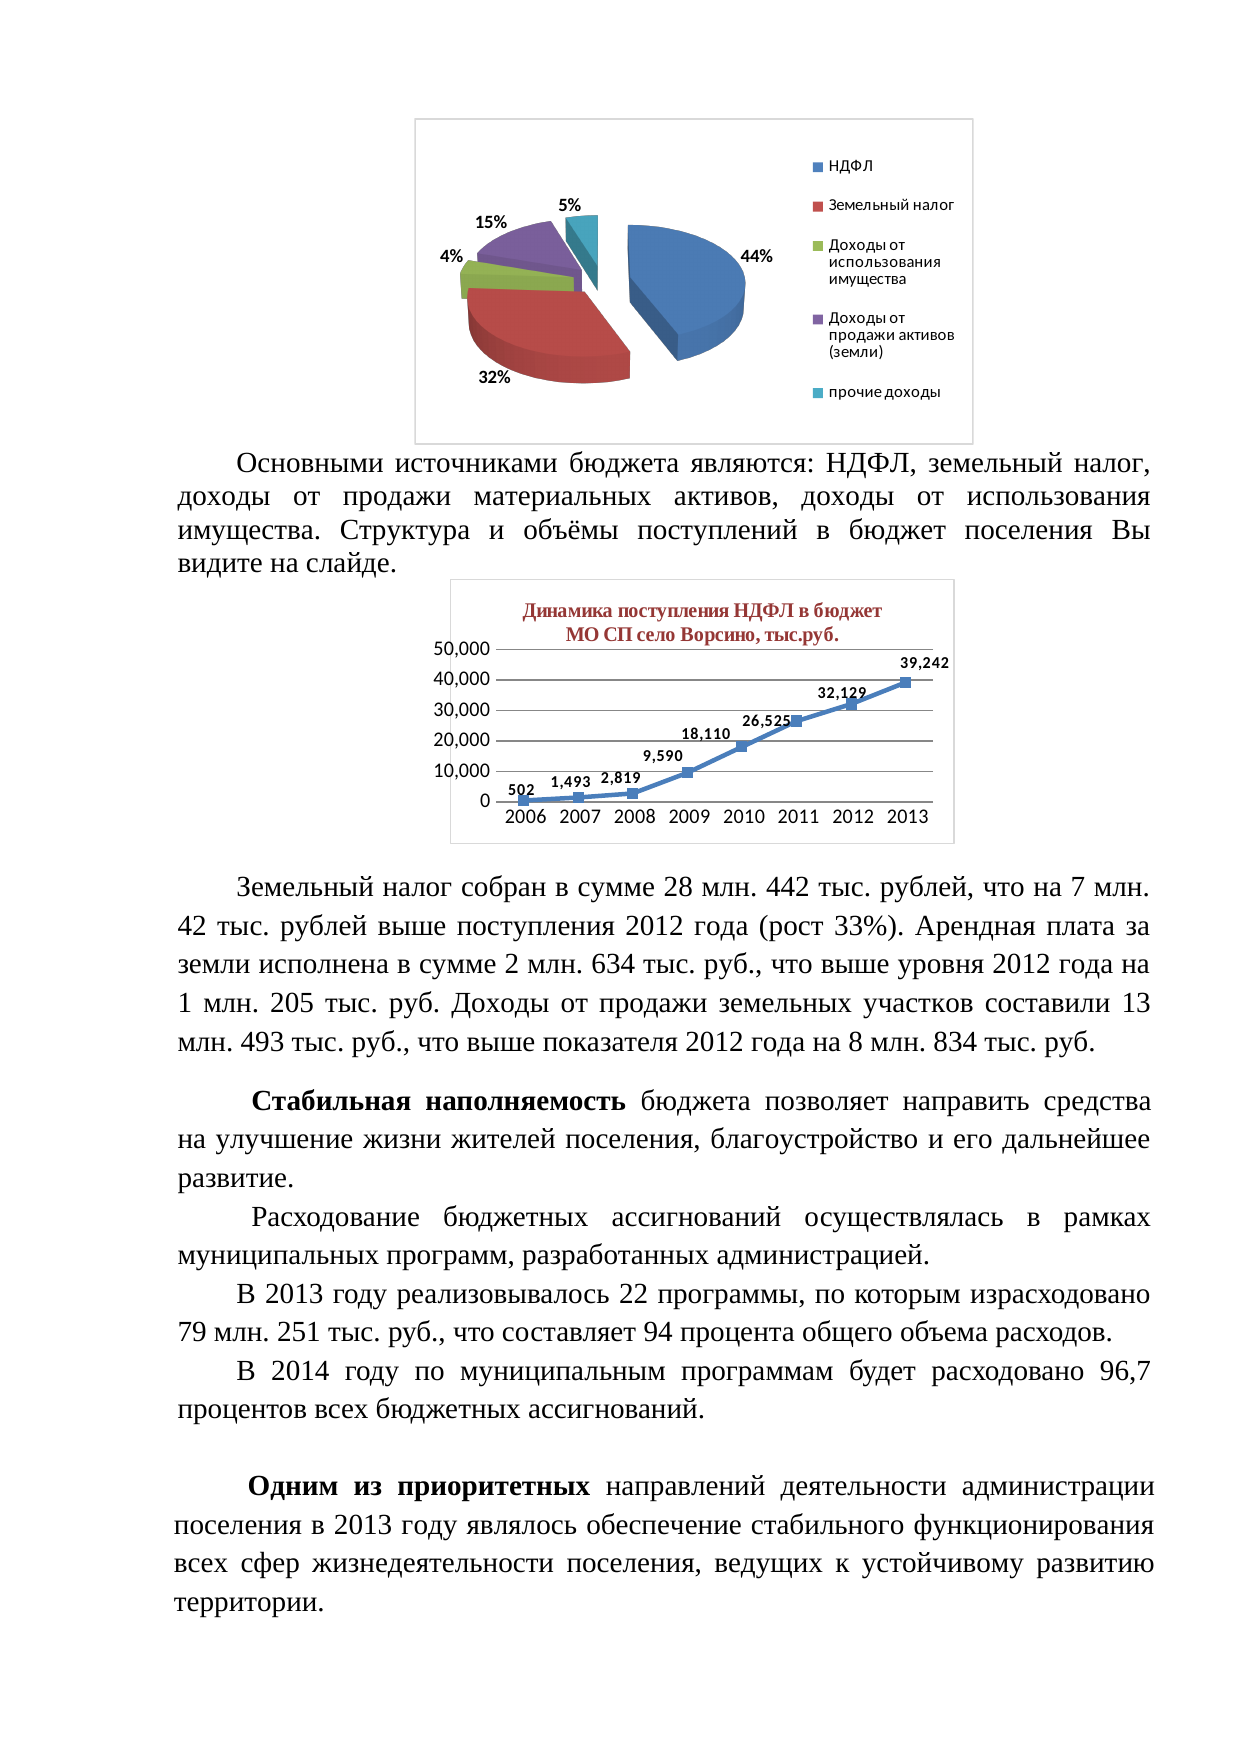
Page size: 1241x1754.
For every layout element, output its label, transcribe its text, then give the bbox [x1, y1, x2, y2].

text В 2014 году по муниципальным программам будет расходовано 96,7 процентов всех бюджетных ассигнований. [177, 1353, 1152, 1425]
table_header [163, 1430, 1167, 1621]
text В 2013 году реализовывалось 22 программы, по которым израсходовано 79 млн. 251 тыс. руб., что составляет 94 процента общего объема расходов. [177, 1276, 1152, 1348]
text Стабильная наполняемость бюджета позволяет направить средства на улучшение жизни жителей поселения, благоустройство и его дальнейшее развитие. [177, 1083, 1152, 1194]
text Основными источниками бюджета являются: НДФЛ, земельный налог, доходы от продажи материальных активов, доходы от использования имущества. Структура и объёмы поступлений в бюджет поселения Вы видите на слайде. [177, 445, 1152, 579]
text Расходование бюджетных ассигнований осуществлялась в рамках муниципальных программ, разработанных администрацией. [177, 1199, 1152, 1271]
text Земельный налог собран в сумме 28 млн. 442 тыс. рублей, что на 7 млн. 42 тыс. рублей выше поступления 2012 года (рост 33%). Арендная плата за земли исполнена в сумме 2 млн. 634 тыс. руб., что выше уровня 2012 года на 1 млн. 205 тыс. руб. Доходы от продажи земельных участков составили 13 млн. 493 тыс. руб., что выше показателя 2012 года на 8 млн. 834 тыс. руб. [177, 869, 1152, 1057]
